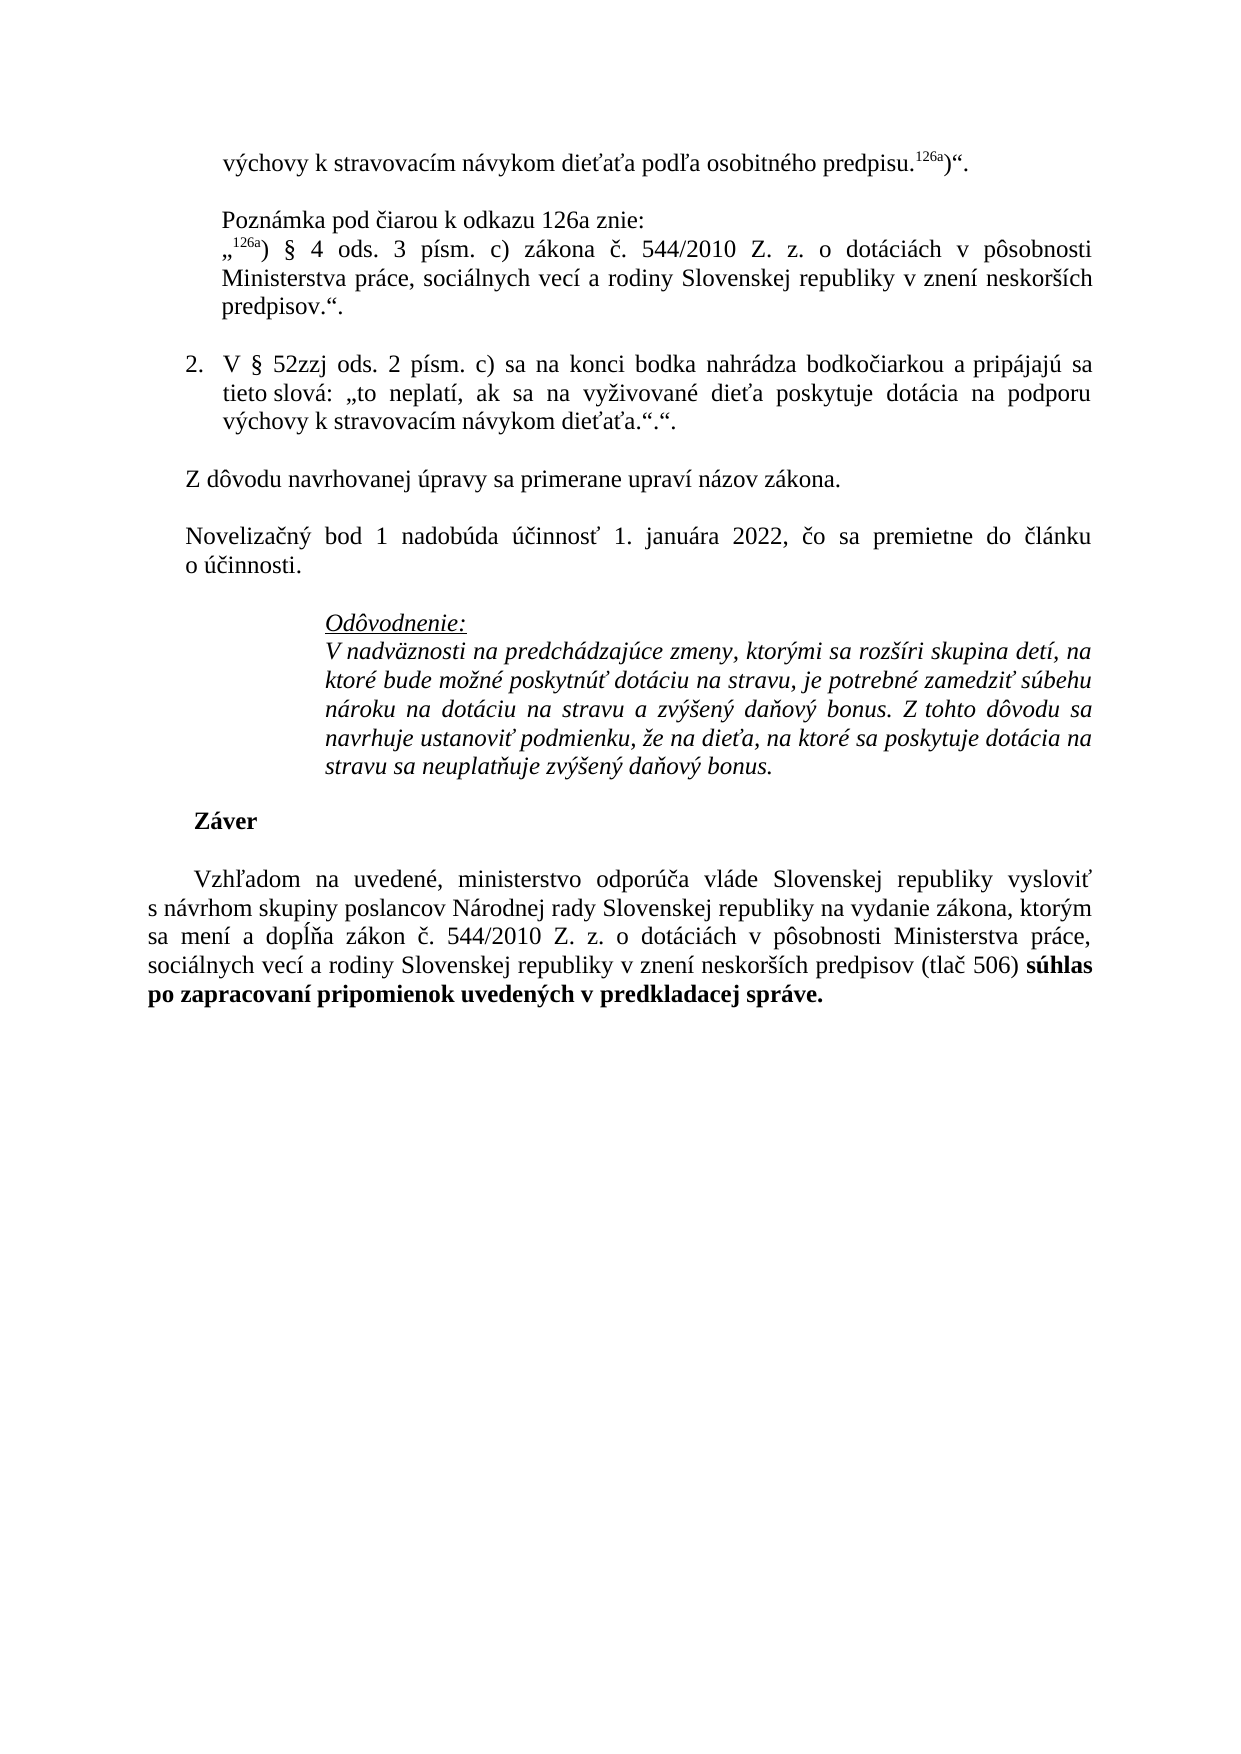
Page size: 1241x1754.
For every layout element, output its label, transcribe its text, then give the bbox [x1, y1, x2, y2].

text Z dôvodu navrhovanej úpravy sa primerane upraví názov zákona. [185, 464, 1093, 493]
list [185, 148, 1093, 176]
text Novelizačný bod 1 nadobúda účinnosť 1. januára 2022, čo sa premietne do článku o účinnosti. [185, 521, 1093, 579]
text Poznámka pod čiarou k odkazu 126a znie: [221, 205, 1093, 234]
text Odôvodnenie: [325, 608, 1093, 636]
text Záver [148, 806, 1093, 835]
text V nadväznosti na predchádzajúce zmeny, ktorými sa rozšíri skupina detí, na ktoré bude možné poskytnúť dotáciu na stravu, je potrebné zamedziť súbehu nároku na dotáciu na stravu a zvýšený daňový bonus. Z tohto dôvodu sa navrhuje ustanoviť podmienku, že na dieťa, na ktoré sa poskytuje dotácia na stravu sa neuplatňuje zvýšený daňový bonus. [325, 636, 1093, 780]
list V § 52zzj ods. 2 písm. c) sa na konci bodka nahrádza bodkočiarkou a pripájajú sa tieto slová: „to neplatí, ak sa na vyživované dieťa poskytuje dotácia na podporu výchovy k stravovacím návykom dieťaťa.“.“. [185, 349, 1093, 435]
text Vzhľadom na uvedené, ministerstvo odporúča vláde Slovenskej republiky vysloviť s návrhom skupiny poslancov Národnej rady Slovenskej republiky na vydanie zákona, ktorým sa mení a dopĺňa zákon č. 544/2010 Z. z. o dotáciách v pôsobnosti Ministerstva práce, sociálnych vecí a rodiny Slovenskej republiky v znení neskorších predpisov (tlač 506) súhlas po zapracovaní pripomienok uvedených v predkladacej správe. [148, 864, 1093, 1008]
text „126a) § 4 ods. 3 písm. c) zákona č. 544/2010 Z. z. o dotáciách v pôsobnosti Ministerstva práce, sociálnych vecí a rodiny Slovenskej republiky v znení neskorších predpisov.“. [221, 234, 1093, 320]
